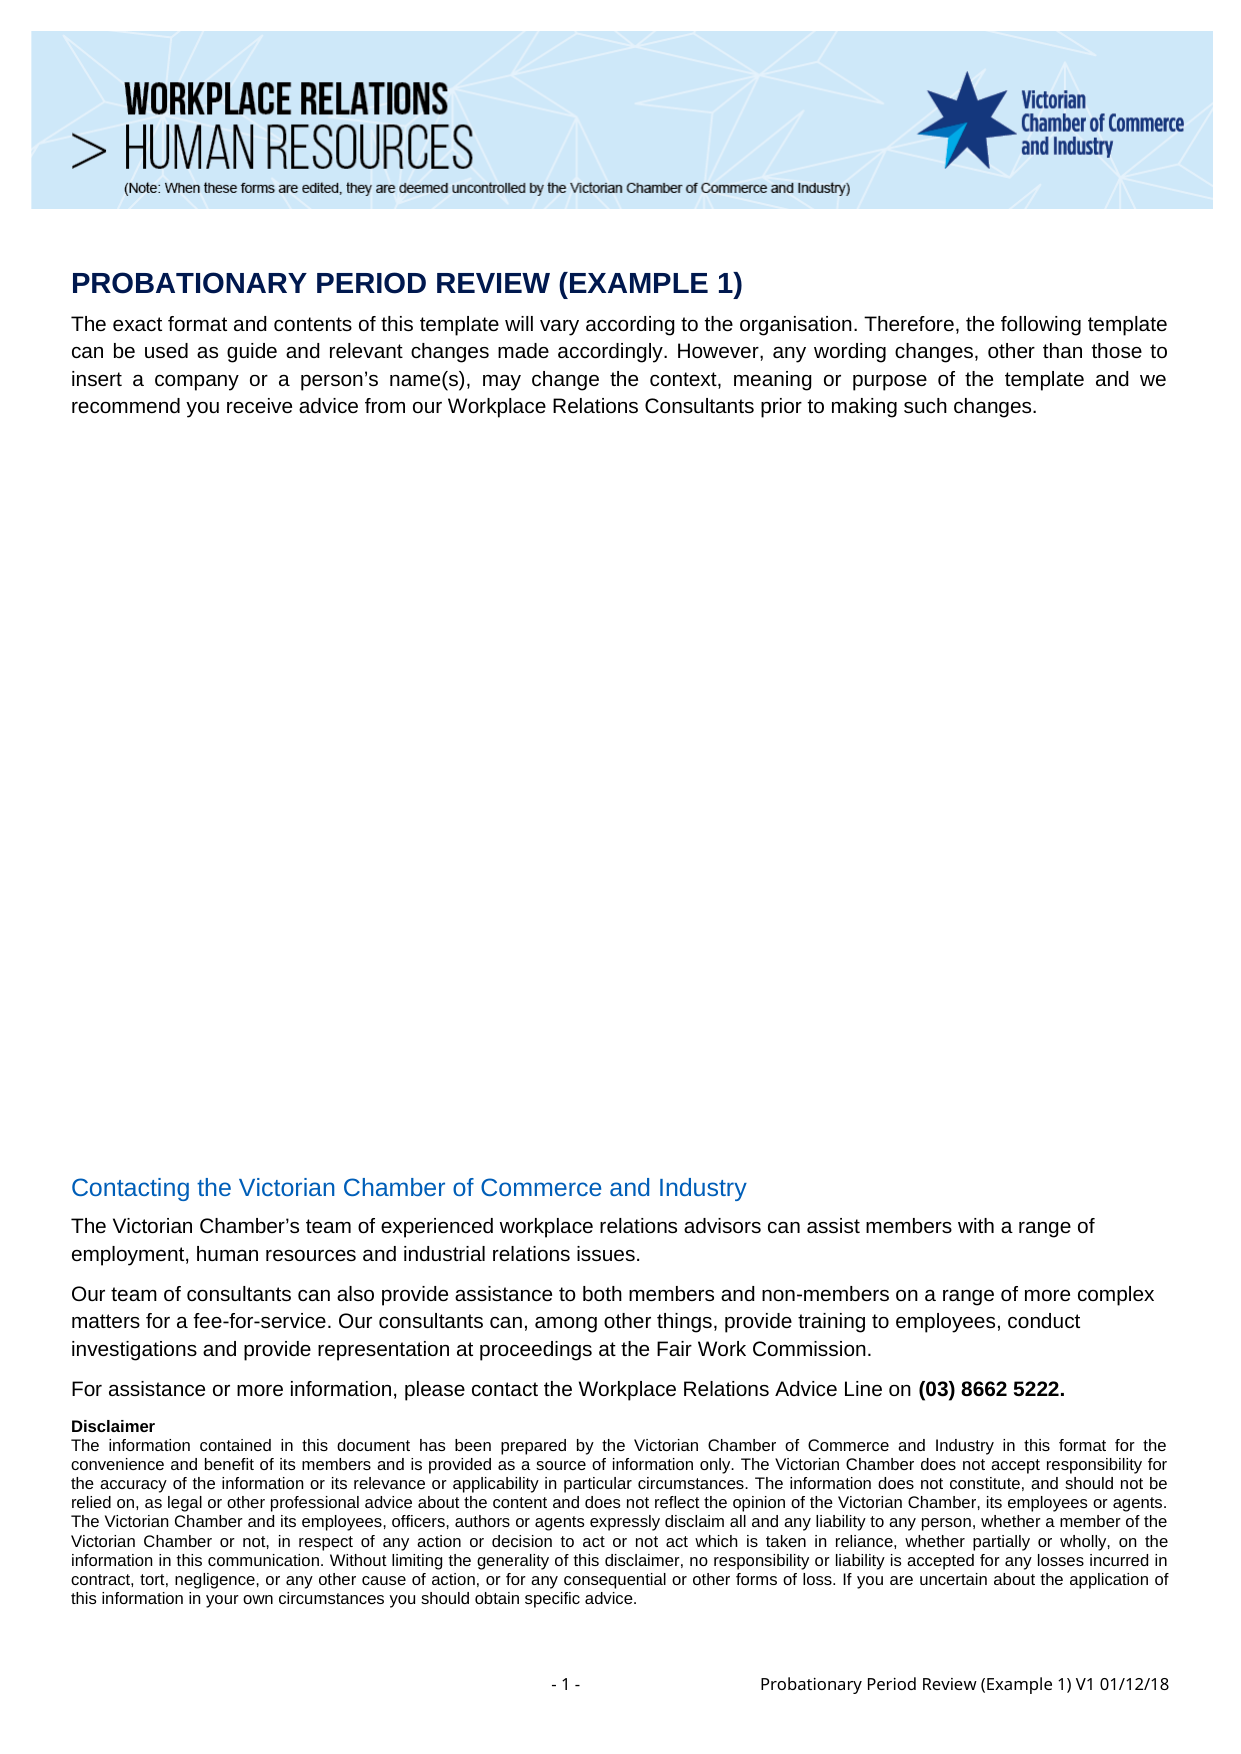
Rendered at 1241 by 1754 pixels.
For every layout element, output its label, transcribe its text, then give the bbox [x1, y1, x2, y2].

text The exact format and contents of this template will vary according to the organisation. Therefore, the following template can be used as guide and relevant changes made accordingly. However, any wording changes, other than those to insert a company or a person’s name(s), may change the context, meaning or purpose of the template and we recommend you receive advice from our Workplace Relations Consultants prior to making such changes. [71, 312, 1169, 418]
subtitle For assistance or more information, please contact the Workplace Relations Advice Line on (03) 8662 5222. [71, 1376, 1169, 1400]
text PROBATIONARY PERIOD REVIEW (EXAMPLE 1) [71, 266, 1169, 299]
subtitle The Victorian Chamber’s team of experienced workplace relations advisors can assist members with a range of employment, human resources and industrial relations issues. [71, 1214, 1169, 1265]
text Disclaimer [71, 1416, 1169, 1436]
subtitle Our team of consultants can also provide assistance to both members and non-members on a range of more complex matters for a fee-for-service. Our consultants can, among other things, provide training to employees, conduct investigations and provide representation at proceedings at the Fair Work Commission. [71, 1281, 1169, 1360]
picture [31, 31, 1213, 209]
text The information contained in this document has been prepared by the Victorian Chamber of Commerce and Industry in this format for the convenience and benefit of its members and is provided as a source of information only. The Victorian Chamber does not accept responsibility for the accuracy of the information or its relevance or applicability in particular circumstances. The information does not constitute, and should not be relied on, as legal or other professional advice about the content and does not reflect the opinion of the Victorian Chamber, its employees or agents. The Victorian Chamber and its employees, officers, authors or agents expressly disclaim all and any liability to any person, whether a member of the Victorian Chamber or not, in respect of any action or decision to act or not act which is taken in reliance, whether partially or wholly, on the information in this communication. Without limiting the generality of this disclaimer, no responsibility or liability is accepted for any losses incurred in contract, tort, negligence, or any other cause of action, or for any consequential or other forms of loss. If you are uncertain about the application of this information in your own circumstances you should obtain specific advice. [71, 1436, 1169, 1608]
subtitle Contacting the Victorian Chamber of Commerce and Industry [71, 1173, 1169, 1201]
